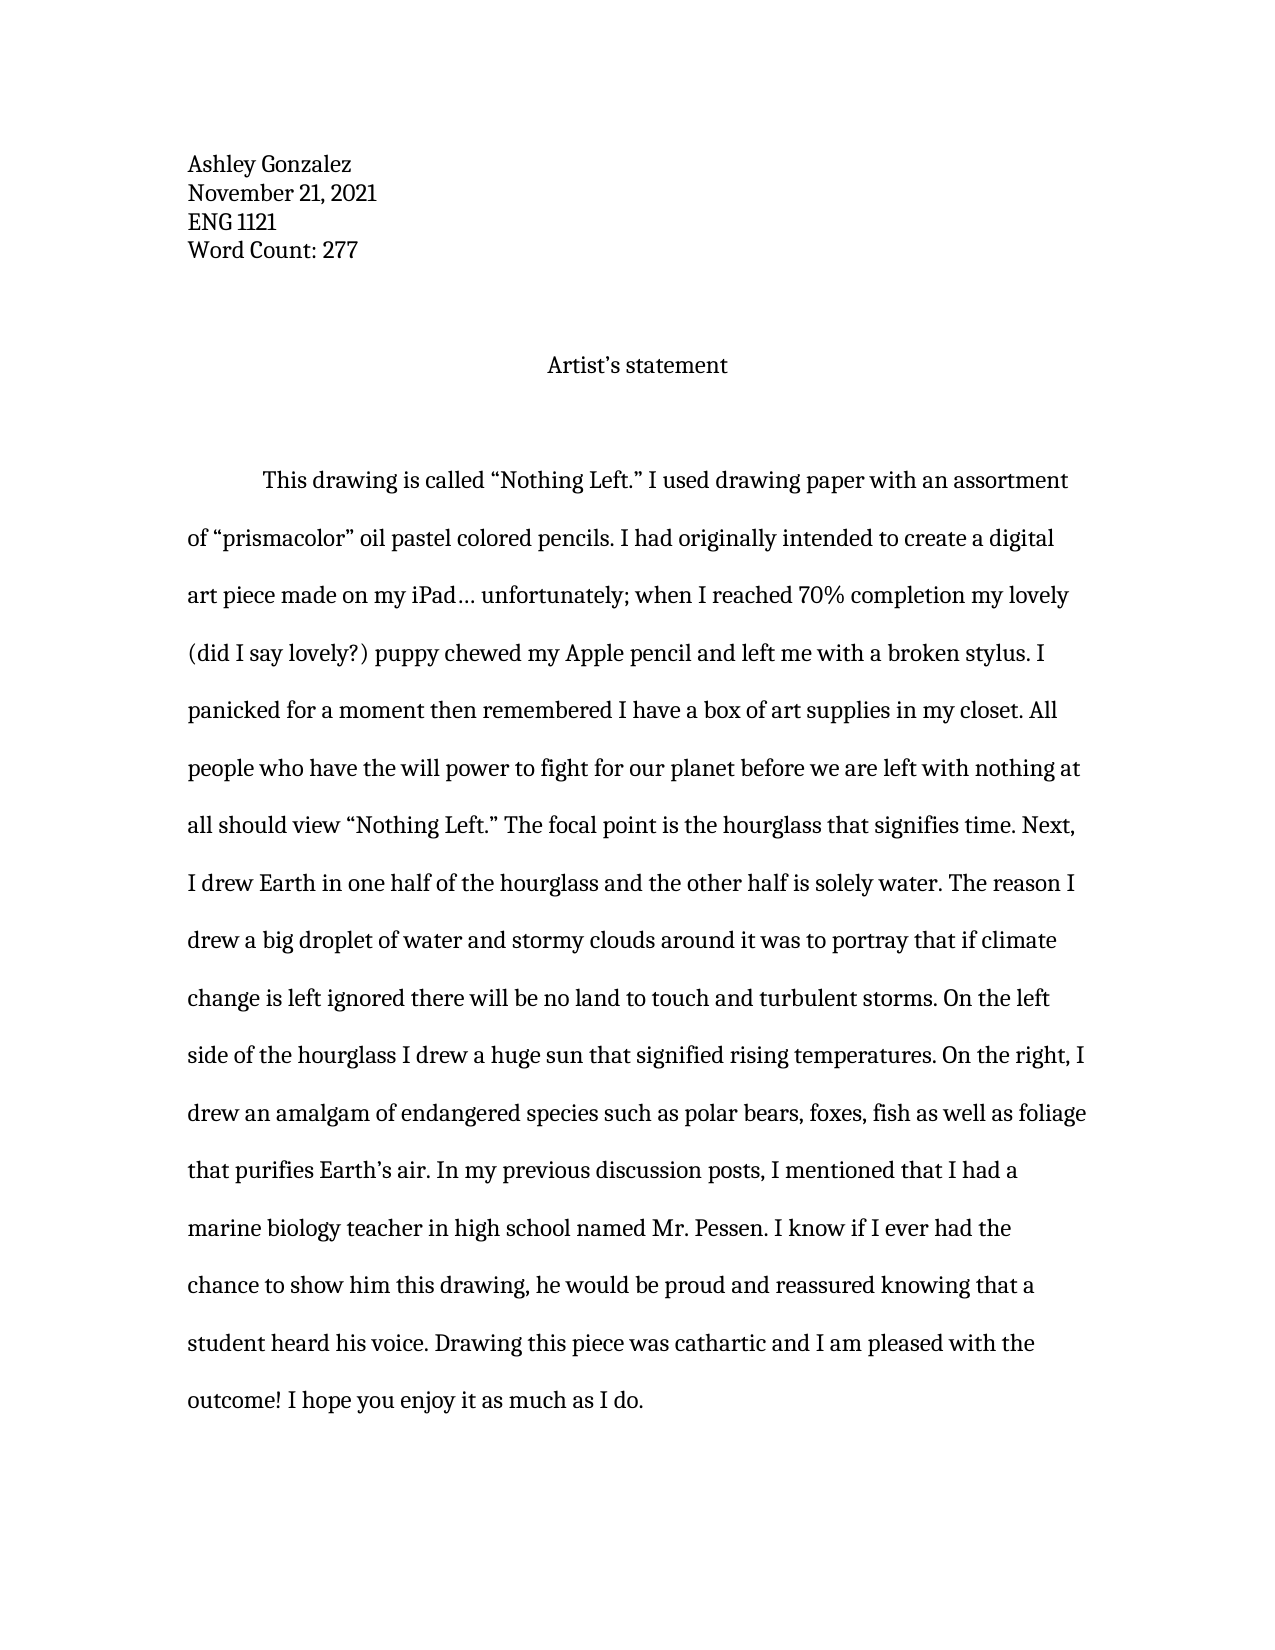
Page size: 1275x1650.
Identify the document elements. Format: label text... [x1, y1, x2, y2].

text Word Count: 277 [187, 236, 1087, 265]
text Artist’s statement [187, 351, 1087, 380]
text This drawing is called “Nothing Left.” I used drawing paper with an assortment of “prismacolor” oil pastel colored pencils. I had originally intended to create a digital art piece made on my iPad… unfortunately; when I reached 70% completion my lovely (did I say lovely?) puppy chewed my Apple pencil and left me with a broken stylus. I panicked for a moment then remembered I have a box of art supplies in my closet. All people who have the will power to fight for our planet before we are left with nothing at all should view “Nothing Left.” The focal point is the hourglass that signifies time. Next, I drew Earth in one half of the hourglass and the other half is solely water. The reason I drew a big droplet of water and stormy clouds around it was to portray that if climate change is left ignored there will be no land to touch and turbulent storms. On the left side of the hourglass I drew a huge sun that signified rising temperatures. On the right, I drew an amalgam of endangered species such as polar bears, foxes, fish as well as foliage that purifies Earth’s air. In my previous discussion posts, I mentioned that I had a marine biology teacher in high school named Mr. Pessen. I know if I ever had the chance to show him this drawing, he would be proud and reassured knowing that a student heard his voice. Drawing this piece was cathartic and I am pleased with the outcome! I hope you enjoy it as much as I do. [187, 466, 1087, 1415]
text November 21, 2021 ENG 1121 [187, 179, 1087, 236]
text Ashley Gonzalez [187, 150, 1087, 179]
